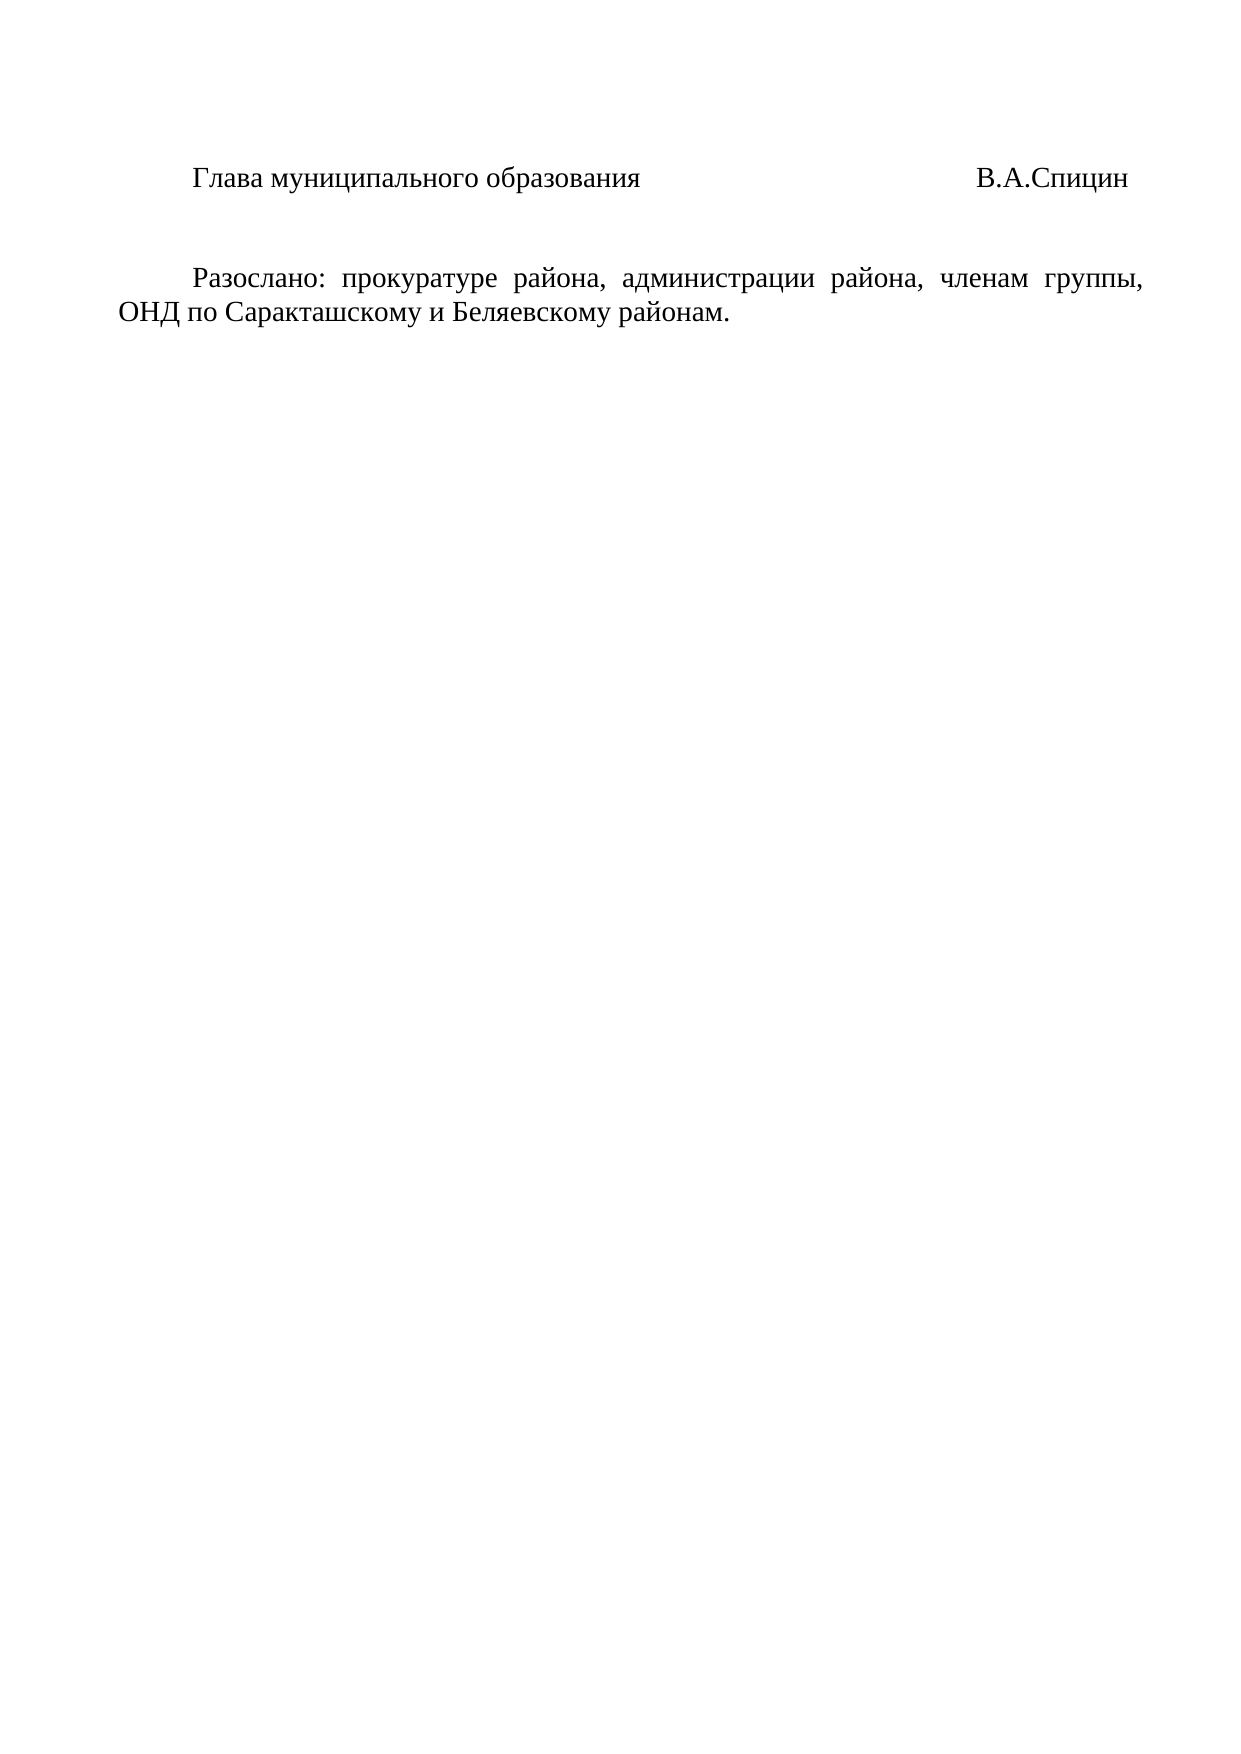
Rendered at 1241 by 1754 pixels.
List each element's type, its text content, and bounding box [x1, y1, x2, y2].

text Разослано: прокуратуре района, администрации района, членам группы, ОНД по Саракташскому и Беляевскому районам. [118, 260, 1144, 327]
text Глава муниципального образования В.А.Спицин [118, 160, 1144, 193]
